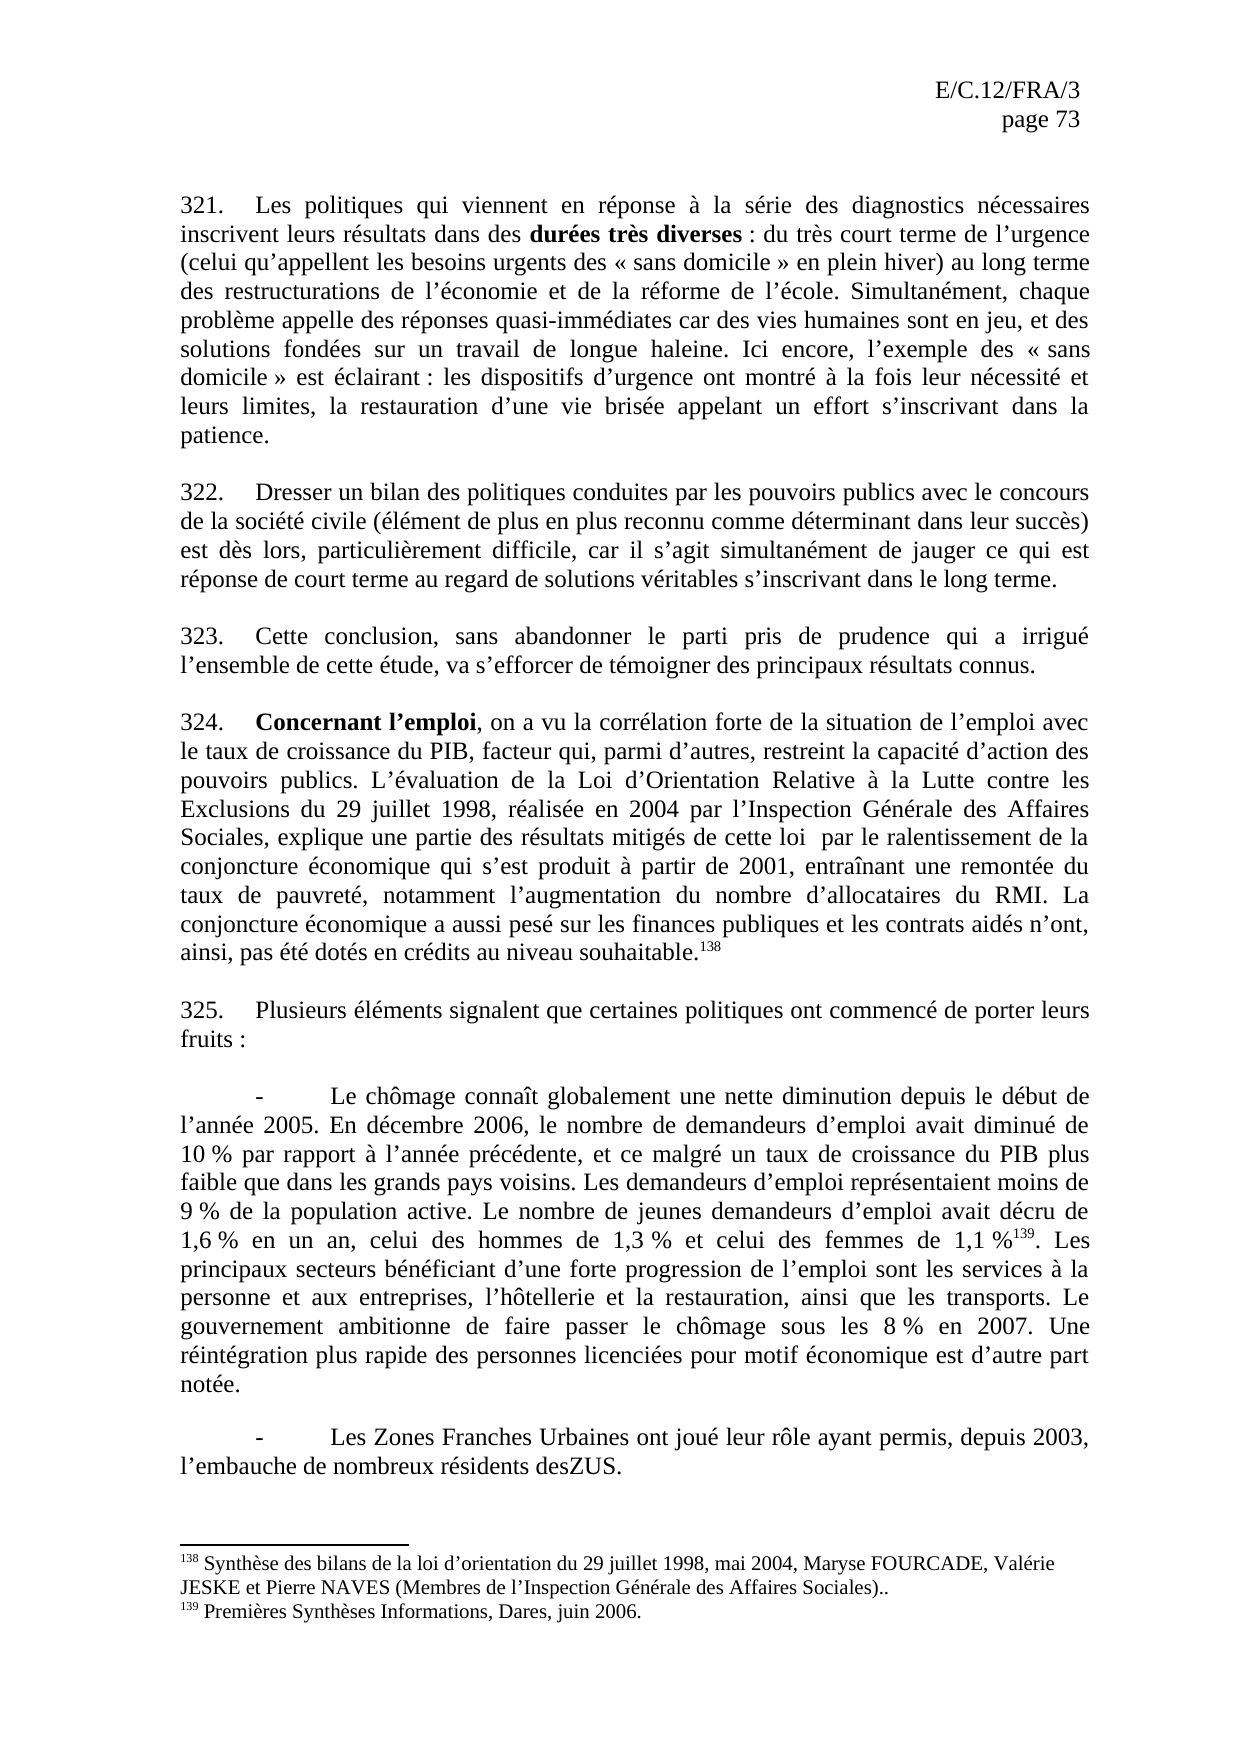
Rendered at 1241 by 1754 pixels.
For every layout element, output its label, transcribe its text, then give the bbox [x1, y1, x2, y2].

text 321. Les politiques qui viennent en réponse à la série des diagnostics nécessaires inscrivent leurs résultats dans des durées très diverses : du très court terme de l’urgence (celui qu’appellent les besoins urgents des « sans domicile » en plein hiver) au long terme des restructurations de l’économie et de la réforme de l’école. Simultanément, chaque problème appelle des réponses quasi-immédiates car des vies humaines sont en jeu, et des solutions fondées sur un travail de longue haleine. Ici encore, l’exemple des « sans domicile » est éclairant : les dispositifs d’urgence ont montré à la fois leur nécessité et leurs limites, la restauration d’une vie brisée appelant un effort s’inscrivant dans la patience. [180, 190, 1090, 449]
text 325. Plusieurs éléments signalent que certaines politiques ont commencé de porter leurs fruits : [180, 995, 1090, 1052]
text 322. Dresser un bilan des politiques conduites par les pouvoirs publics avec le concours de la société civile (élément de plus en plus reconnu comme déterminant dans leur succès) est dès lors, particulièrement difficile, car il s’agit simultanément de jauger ce qui est réponse de court terme au regard de solutions véritables s’inscrivant dans le long terme. [180, 477, 1090, 592]
list Le chômage connaît globalement une nette diminution depuis le début de l’année 2005. En décembre 2006, le nombre de demandeurs d’emploi avait diminué de 10 % par rapport à l’année précédente, et ce malgré un taux de croissance du PIB plus faible que dans les grands pays voisins. Les demandeurs d’emploi représentaient moins de 9 % de la population active. Le nombre de jeunes demandeurs d’emploi avait décru de 1,6 % en un an, celui des hommes de 1,3 % et celui des femmes de 1,1 %. Les principaux secteurs bénéficiant d’une forte progression de l’emploi sont les services à la personne et aux entreprises, l’hôtellerie et la restauration, ainsi que les transports. Le gouvernement ambitionne de faire passer le chômage sous les 8 % en 2007. Une réintégration plus rapide des personnes licenciées pour motif économique est d’autre part notée. [180, 1081, 1090, 1397]
list Les Zones Franches Urbaines ont joué leur rôle ayant permis, depuis 2003, l’embauche de nombreux résidents desZUS. [180, 1422, 1090, 1480]
text 323. Cette conclusion, sans abandonner le parti pris de prudence qui a irrigué l’ensemble de cette étude, va s’efforcer de témoigner des principaux résultats connus. [180, 621, 1090, 679]
text 324. Concernant l’emploi, on a vu la corrélation forte de la situation de l’emploi avec le taux de croissance du PIB, facteur qui, parmi d’autres, restreint la capacité d’action des pouvoirs publics. L’évaluation de la Loi d’Orientation Relative à la Lutte contre les Exclusions du 29 juillet 1998, réalisée en 2004 par l’Inspection Générale des Affaires Sociales, explique une partie des résultats mitigés de cette loi par le ralentissement de la conjoncture économique qui s’est produit à partir de 2001, entraînant une remontée du taux de pauvreté, notamment l’augmentation du nombre d’allocataires du RMI. La conjoncture économique a aussi pesé sur les finances publiques et les contrats aidés n’ont, ainsi, pas été dotés en crédits au niveau souhaitable. [180, 707, 1090, 966]
